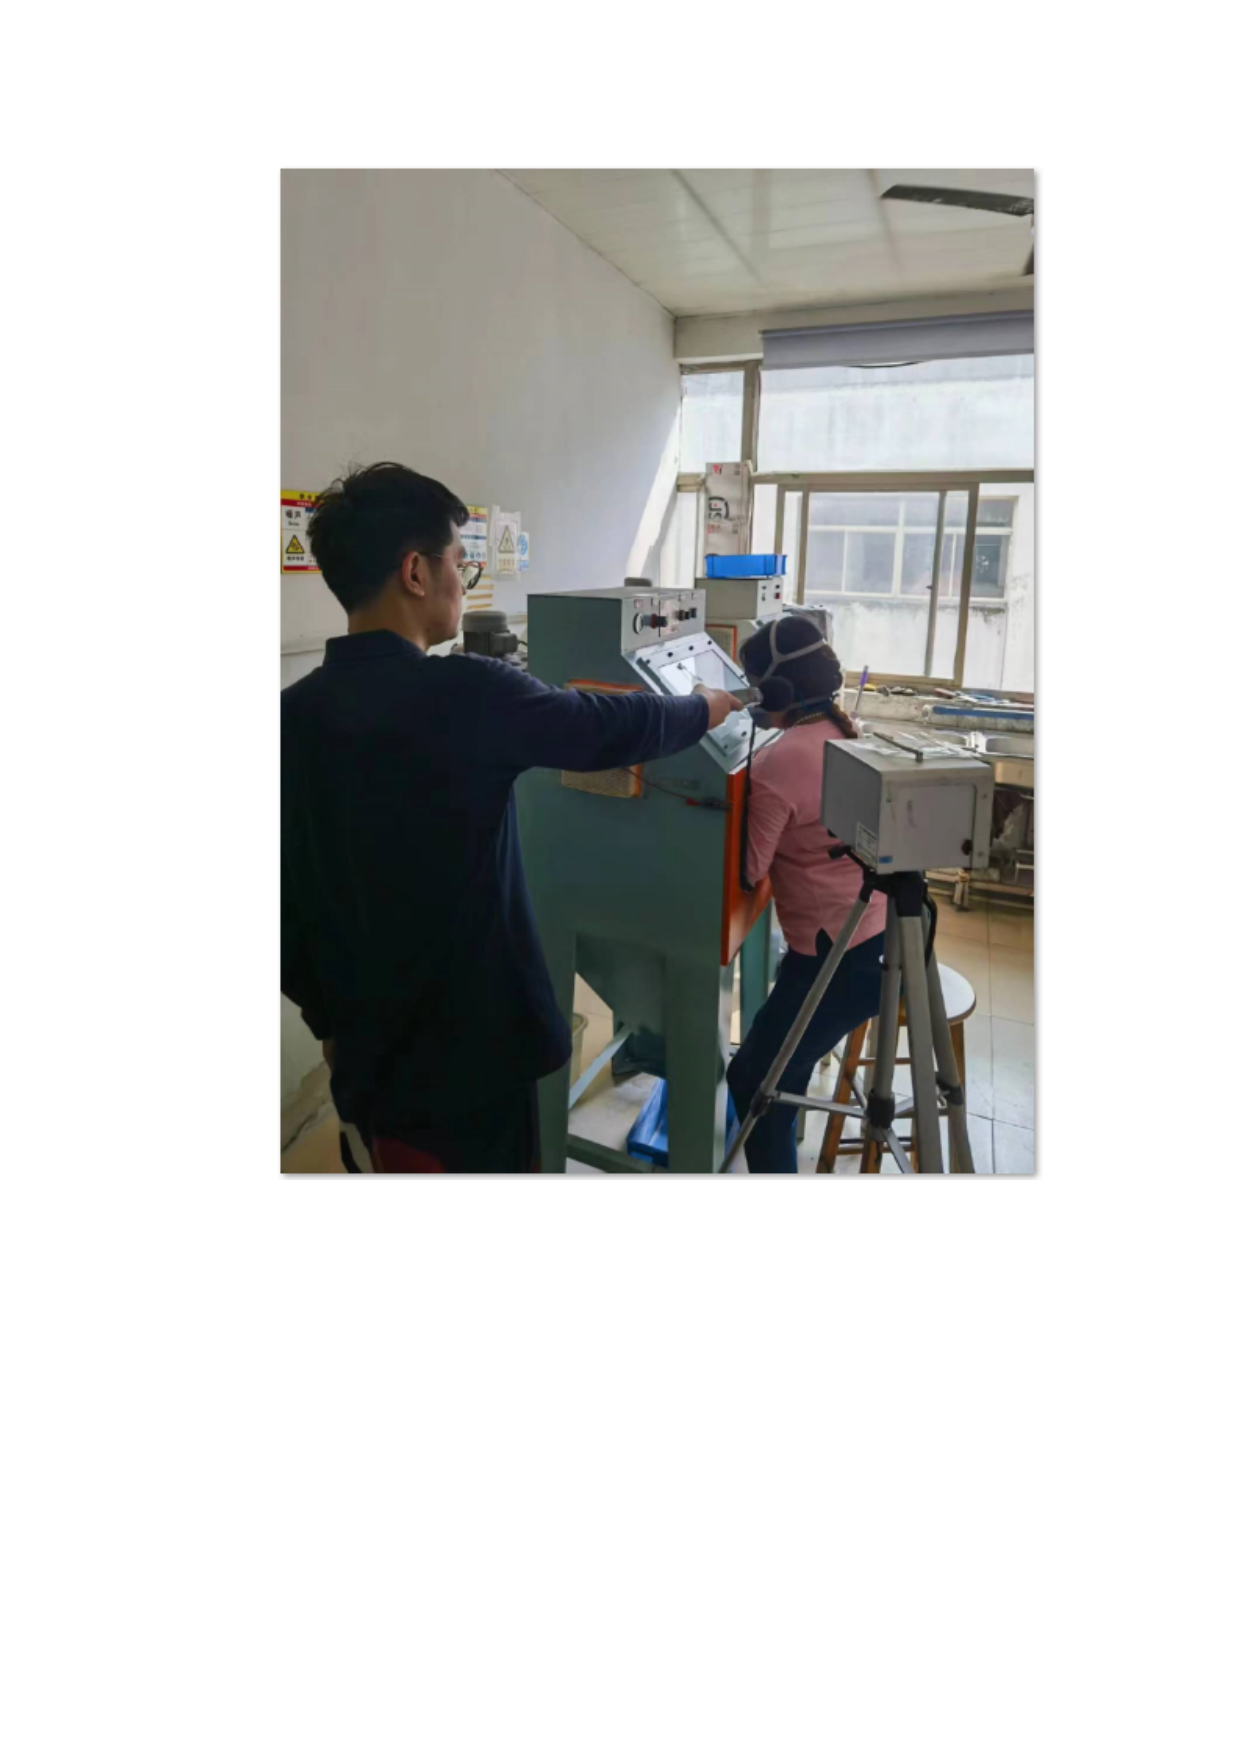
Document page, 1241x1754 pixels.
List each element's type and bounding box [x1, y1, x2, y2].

picture [276, 162, 1053, 1180]
